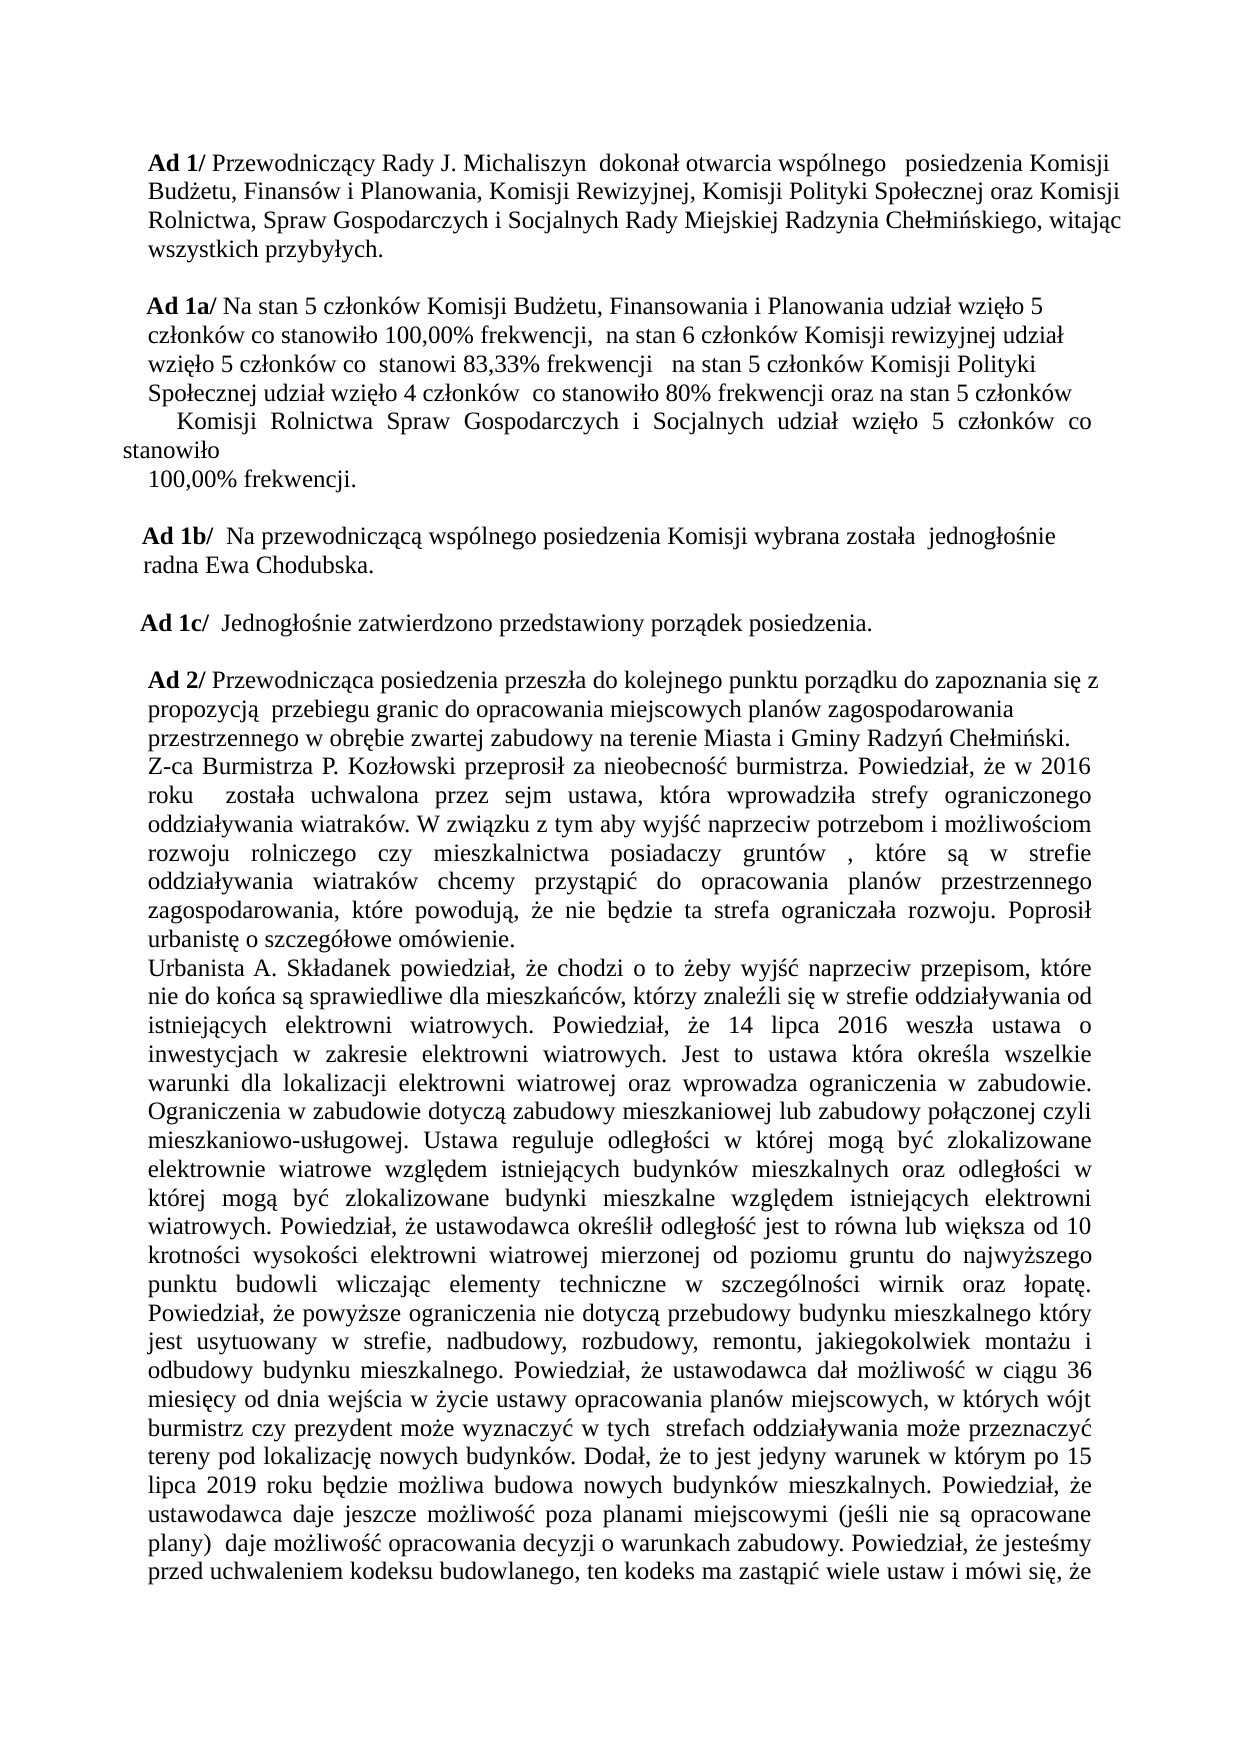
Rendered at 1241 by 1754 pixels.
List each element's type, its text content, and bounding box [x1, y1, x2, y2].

text radna Ewa Chodubska. [118, 550, 1093, 579]
text członków co stanowiło 100,00% frekwencji, na stan 6 członków Komisji rewizyjnej udział [123, 320, 1093, 349]
text Społecznej udział wzięło 4 członków co stanowiło 80% frekwencji oraz na stan 5 członków [123, 378, 1093, 406]
text Ad 1b/ Na przewodniczącą wspólnego posiedzenia Komisji wybrana została jednogłośnie [118, 521, 1093, 550]
text Ad 1c/ Jednogłośnie zatwierdzono przedstawiony porządek posiedzenia. [110, 608, 1093, 636]
text wzięło 5 członków co stanowi 83,33% frekwencji na stan 5 członków Komisji Polityki [123, 349, 1093, 378]
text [148, 953, 1093, 1585]
text Komisji Rolnictwa Spraw Gospodarczych i Socjalnych udział wzięło 5 członków co stanowiło [123, 406, 1093, 464]
text Ad 2/ Przewodnicząca posiedzenia przeszła do kolejnego punktu porządku do zapoznania się z propozycją przebiegu granic do opracowania miejscowych planów zagospodarowania przestrzennego w obrębie zwartej zabudowy na terenie Miasta i Gminy Radzyń Chełmiński. [148, 665, 1134, 751]
text 100,00% frekwencji. [123, 464, 1093, 493]
text Ad 1/ Przewodniczący Rady J. Michaliszyn dokonał otwarcia wspólnego posiedzenia Komisji Budżetu, Finansów i Planowania, Komisji Rewizyjnej, Komisji Polityki Społecznej oraz Komisji Rolnictwa, Spraw Gospodarczych i Socjalnych Rady Miejskiej Radzynia Chełmińskiego, witając wszystkich przybyłych. [148, 148, 1134, 263]
text Ad 1a/ Na stan 5 członków Komisji Budżetu, Finansowania i Planowania udział wzięło 5 [123, 291, 1093, 320]
text Z-ca Burmistrza P. Kozłowski przeprosił za nieobecność burmistrza. Powiedział, że w 2016 roku została uchwalona przez sejm ustawa, która wprowadziła strefy ograniczonego oddziaływania wiatraków. W związku z tym aby wyjść naprzeciw potrzebom i możliwościom rozwoju rolniczego czy mieszkalnictwa posiadaczy gruntów , które są w strefie oddziaływania wiatraków chcemy przystąpić do opracowania planów przestrzennego zagospodarowania, które powodują, że nie będzie ta strefa ograniczała rozwoju. Poprosił urbanistę o szczegółowe omówienie. [148, 751, 1093, 953]
